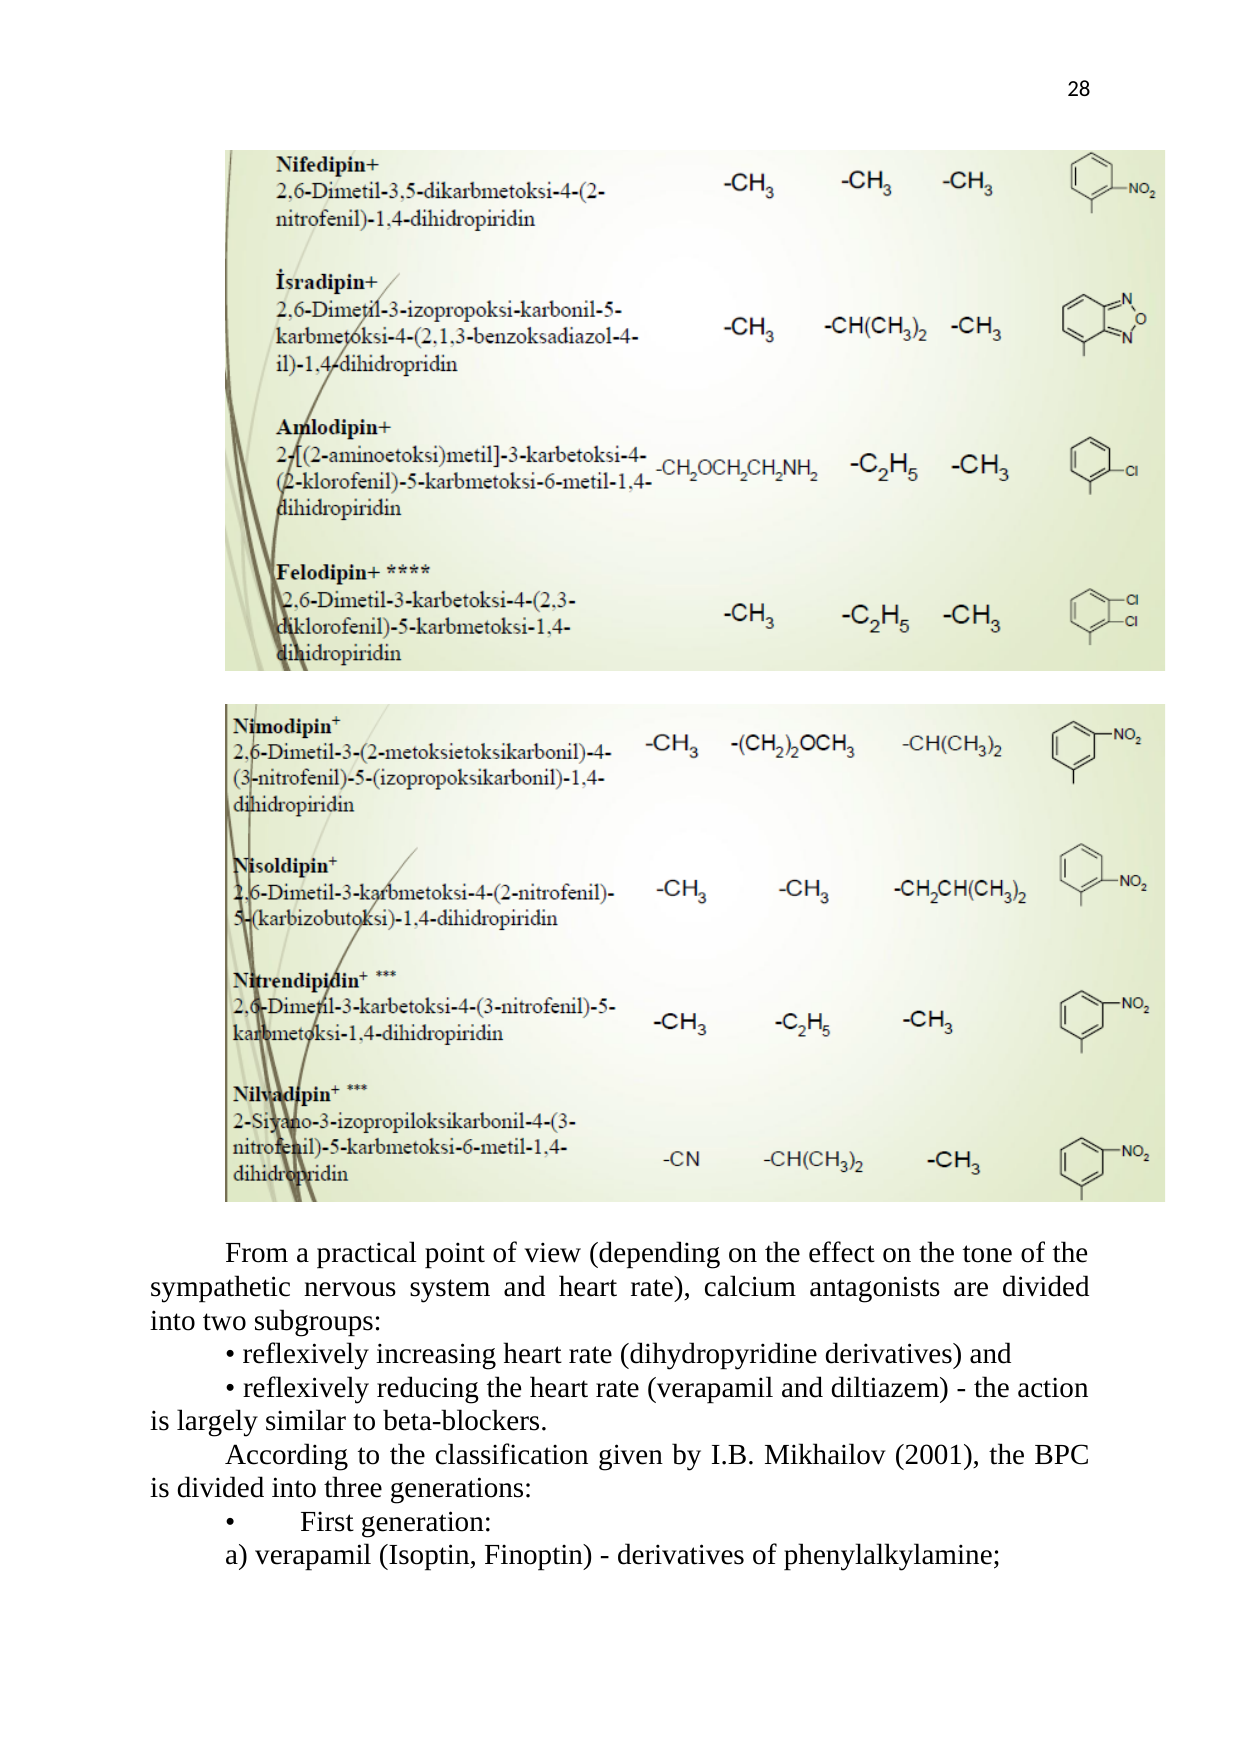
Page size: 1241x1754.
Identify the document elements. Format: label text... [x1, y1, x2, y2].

text • reflexively reducing the heart rate (verapamil and diltiazem) - the action is largely similar to beta-blockers. [150, 1370, 1090, 1437]
text • First generation: [150, 1504, 1090, 1537]
text a) verapamil (Isoptin, Finoptin) - derivatives of phenylalkylamine; [150, 1537, 1090, 1571]
text According to the classification given by I.B. Mikhailov (2001), the BPC is divided into three generations: [150, 1437, 1090, 1504]
text • reflexively increasing heart rate (dihydropyridine derivatives) and [150, 1336, 1090, 1370]
text From a practical point of view (depending on the effect on the tone of the sympathetic nervous system and heart rate), calcium antagonists are divided into two subgroups: [150, 1236, 1090, 1336]
